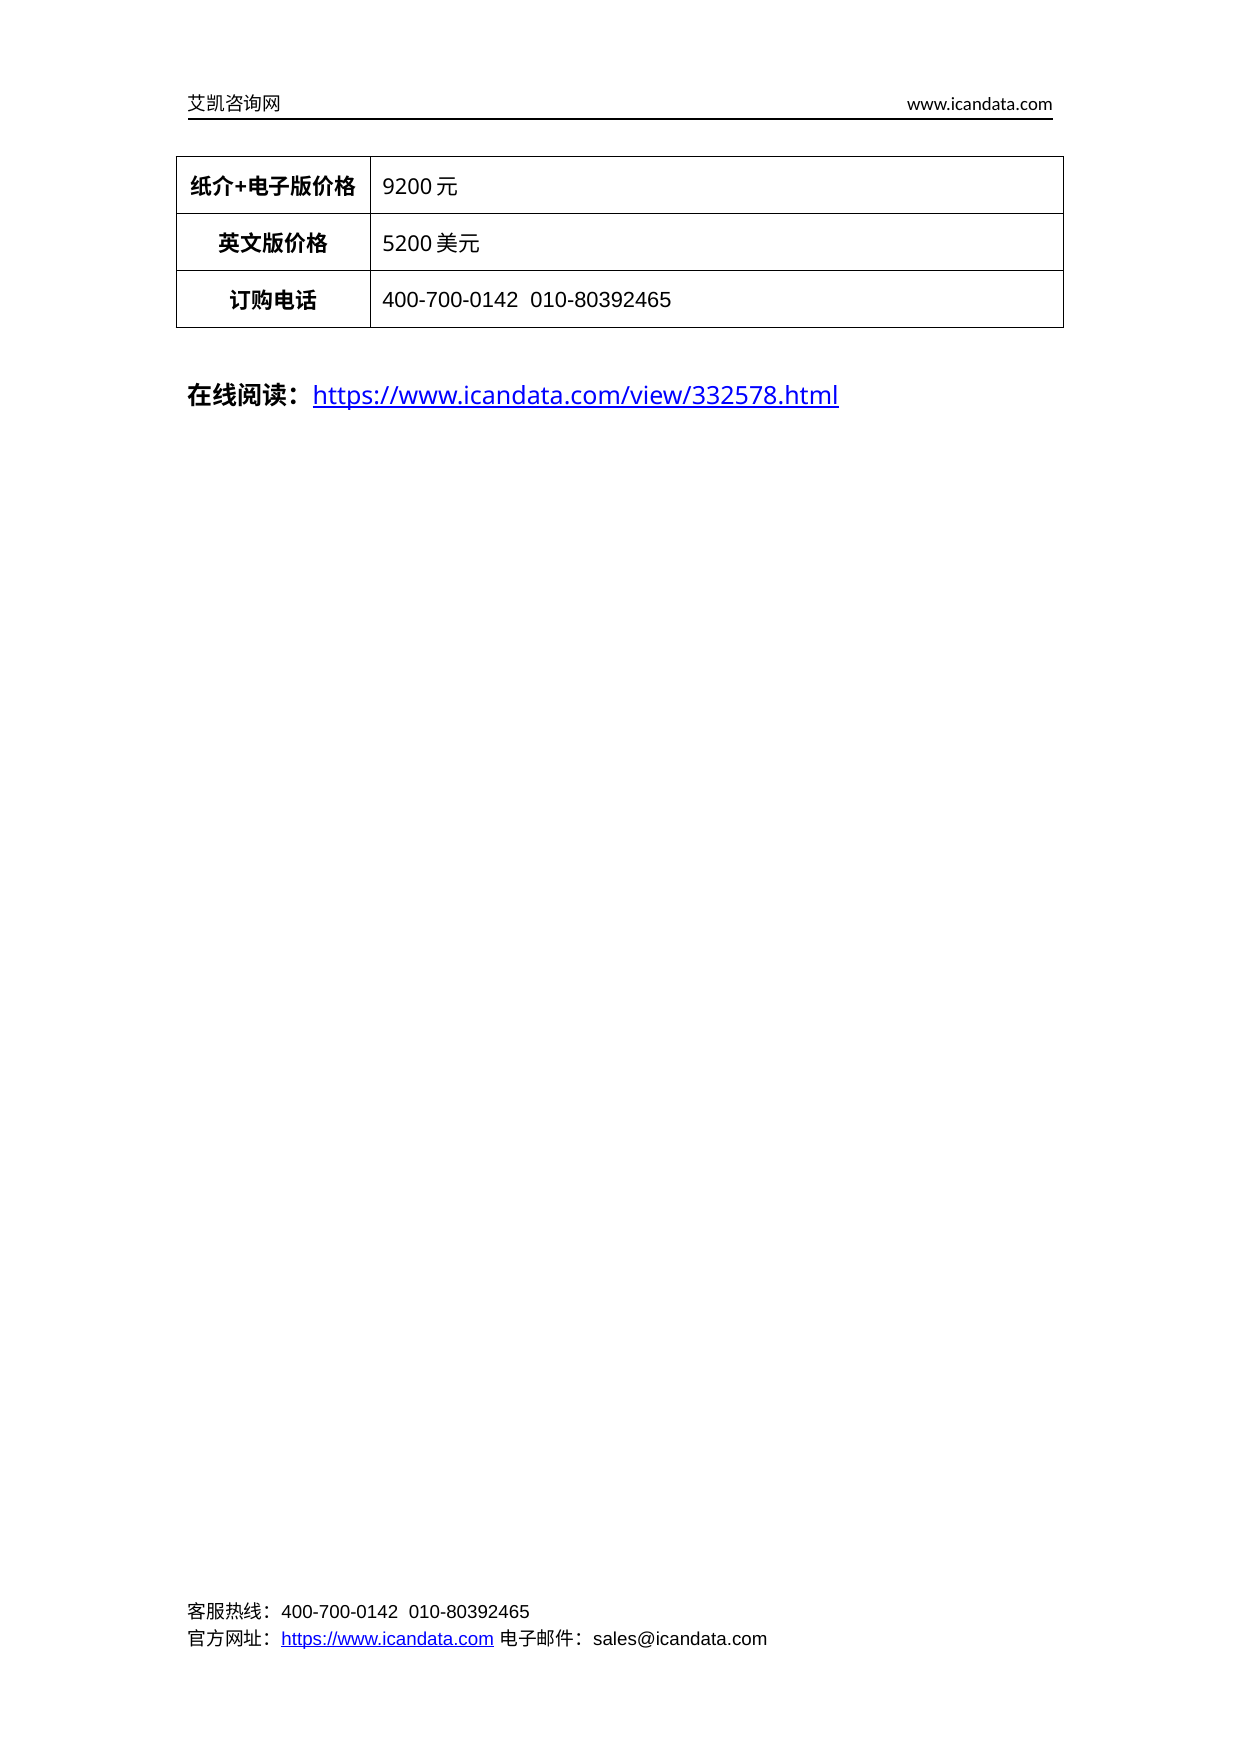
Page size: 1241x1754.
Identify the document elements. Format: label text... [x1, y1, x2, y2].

table_cell 5200美元 [371, 214, 1063, 270]
table_cell 9200元 [371, 157, 1063, 213]
table_cell 订购电话 [177, 271, 370, 327]
table_cell 英文版价格 [177, 214, 370, 270]
table_cell 400-700-0142 010-80392465 [371, 271, 1063, 327]
table_cell 纸介+电子版价格 [177, 157, 370, 213]
text 在线阅读：https://www.icandata.com/view/332578.html [187, 361, 1053, 426]
